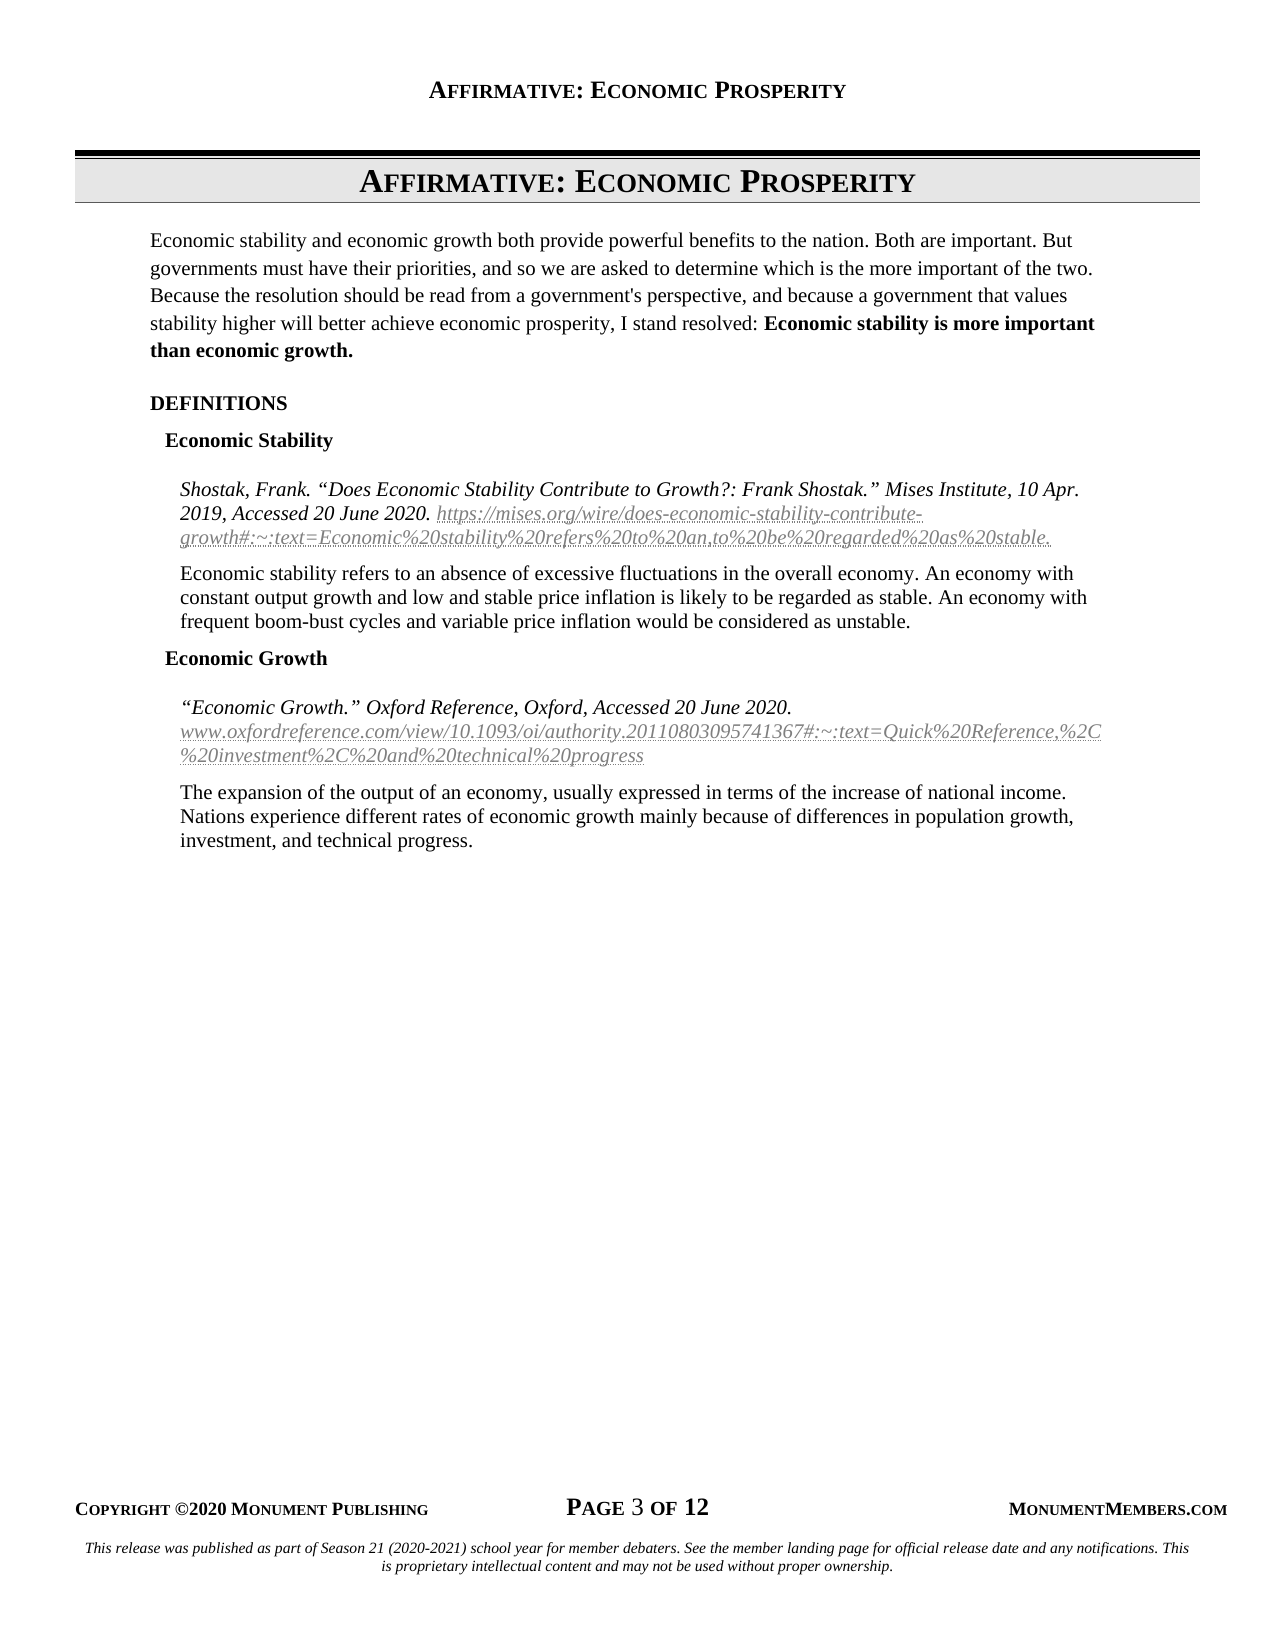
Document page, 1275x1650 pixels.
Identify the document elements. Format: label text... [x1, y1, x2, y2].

title Affirmative: Economic Prosperity [75, 159, 1200, 202]
text Economic stability refers to an absence of excessive fluctuations in the overall economy. An economy with constant output growth and low and stable price inflation is likely to be regarded as stable. An economy with frequent boom-bust cycles and variable price inflation would be considered as unstable. [180, 561, 1125, 633]
text DEFINITIONS [150, 391, 1125, 415]
text Economic stability and economic growth both provide powerful benefits to the nation. Both are important. But governments must have their priorities, and so we are asked to determine which is the more important of the two. Because the resolution should be read from a government's perspective, and because a government that values stability higher will better achieve economic prosperity, I stand resolved: Economic stability is more important than economic growth. [150, 228, 1125, 362]
text Economic Growth [165, 646, 1125, 670]
text The expansion of the output of an economy, usually expressed in terms of the increase of national income. Nations experience different rates of economic growth mainly because of differences in population growth, investment, and technical progress. [180, 780, 1125, 852]
text “Economic Growth.” Oxford Reference, Oxford, Accessed 20 June 2020. www.oxfordreference.com/view/10.1093/oi/authority.20110803095741367#:~:text=Quick%20Reference,%2C%20investment%2C%20and%20technical%20progress [180, 695, 1125, 767]
text Shostak, Frank. “Does Economic Stability Contribute to Growth?: Frank Shostak.” Mises Institute, 10 Apr. 2019, Accessed 20 June 2020. https://mises.org/wire/does-economic-stability-contribute-growth#:~:text=Economic%20stability%20refers%20to%20an,to%20be%20regarded%20as%20stable. [180, 477, 1125, 549]
text Economic Stability [165, 427, 1125, 452]
